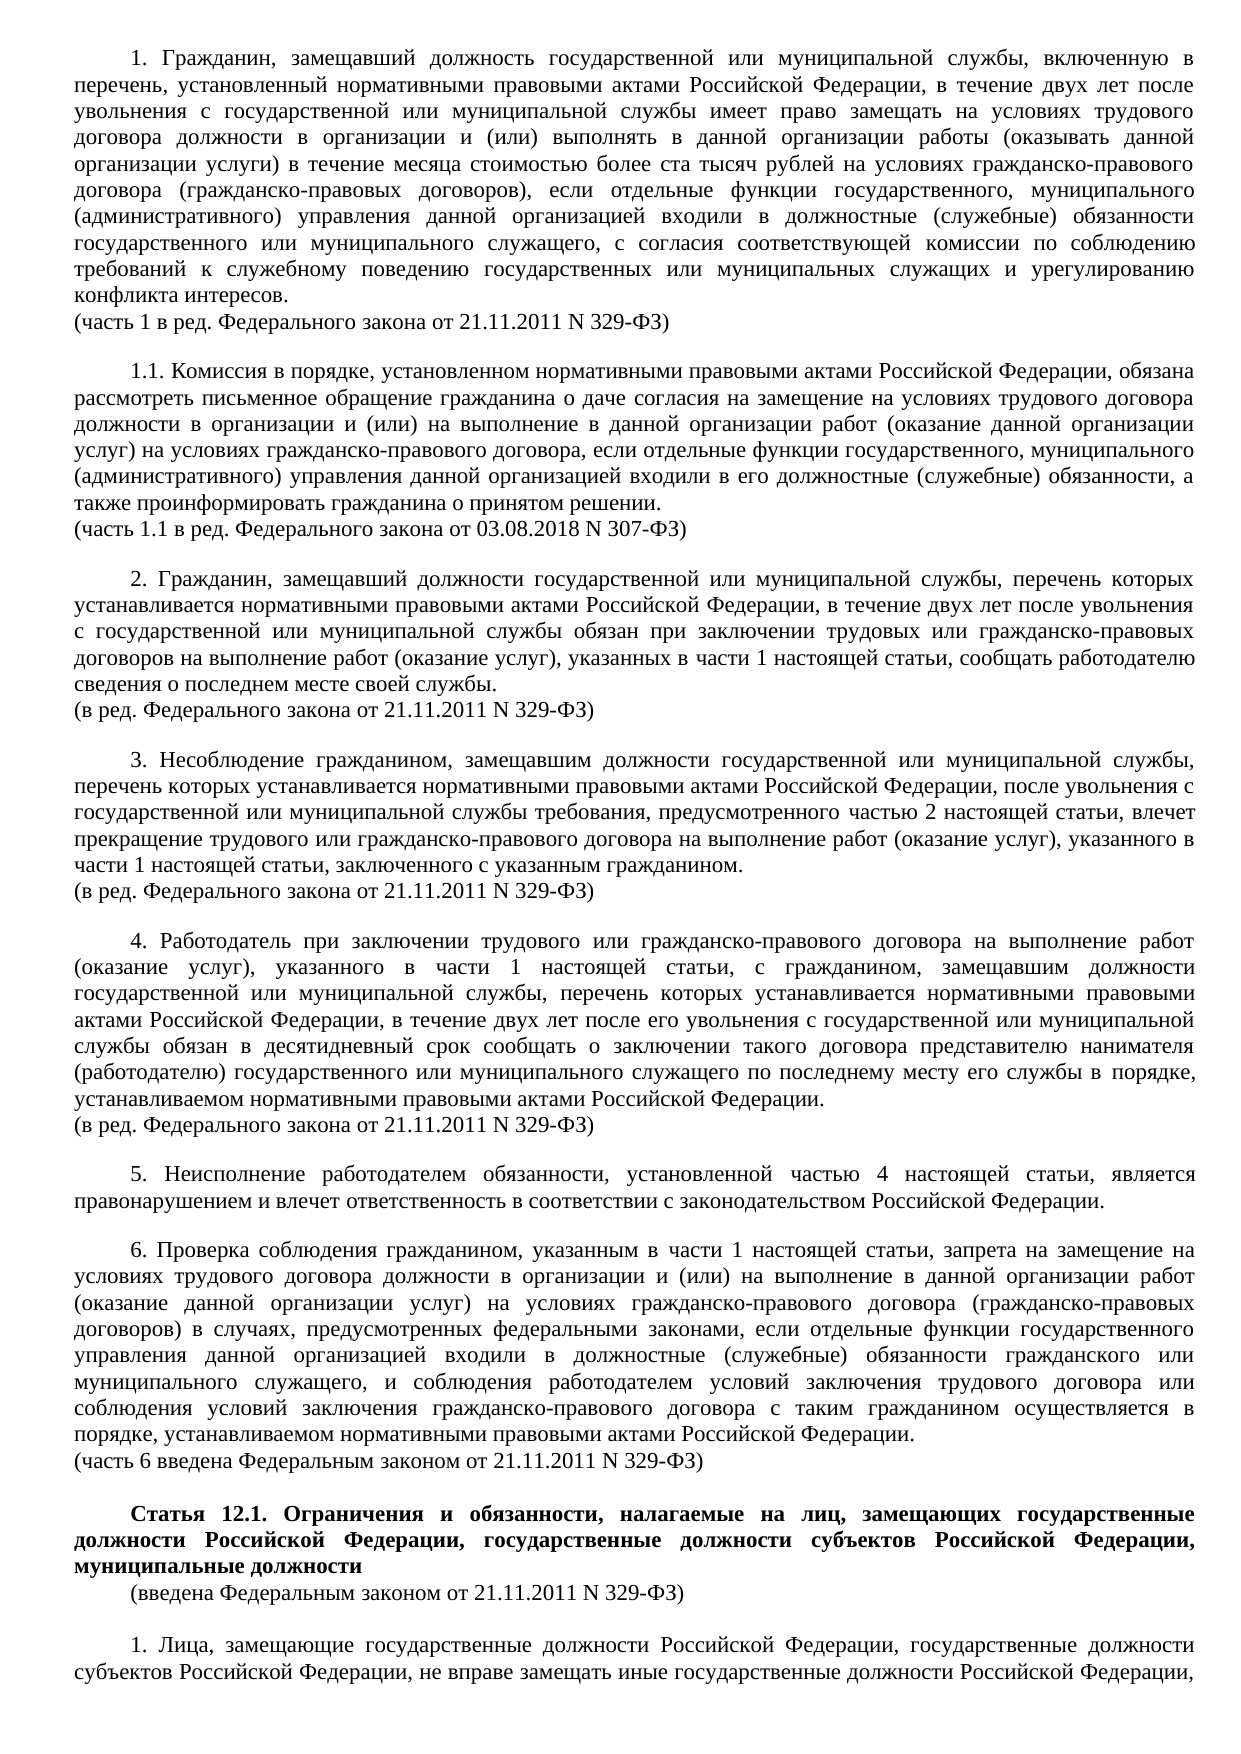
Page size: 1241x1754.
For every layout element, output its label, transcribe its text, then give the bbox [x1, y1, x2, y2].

text (введена Федеральным законом от 21.11.2011 N 329-ФЗ) [74, 1579, 1196, 1605]
text 1.1. Комиссия в порядке, установленном нормативными правовыми актами Российской Федерации, обязана рассмотреть письменное обращение гражданина о даче согласия на замещение на условиях трудового договора должности в организации и (или) на выполнение в данной организации работ (оказание данной организации услуг) на условиях гражданско-правового договора, если отдельные функции государственного, муниципального (административного) управления данной организацией входили в его должностные (служебные) обязанности, а также проинформировать гражданина о принятом решении. [74, 357, 1196, 515]
text 1. Гражданин, замещавший должность государственной или муниципальной службы, включенную в перечень, установленный нормативными правовыми актами Российской Федерации, в течение двух лет после увольнения с государственной или муниципальной службы имеет право замещать на условиях трудового договора должности в организации и (или) выполнять в данной организации работы (оказывать данной организации услуги) в течение месяца стоимостью более ста тысяч рублей на условиях гражданско-правового договора (гражданско-правовых договоров), если отдельные функции государственного, муниципального (административного) управления данной организацией входили в должностные (служебные) обязанности государственного или муниципального служащего, с согласия соответствующей комиссии по соблюдению требований к служебному поведению государственных или муниципальных служащих и урегулированию конфликта интересов. [74, 44, 1196, 308]
text (часть 1.1 в ред. Федерального закона от 03.08.2018 N 307-ФЗ) [74, 515, 1196, 542]
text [74, 1631, 1196, 1684]
text 4. Работодатель при заключении трудового или гражданско-правового договора на выполнение работ (оказание услуг), указанного в части 1 настоящей статьи, с гражданином, замещавшим должности государственной или муниципальной службы, перечень которых устанавливается нормативными правовыми актами Российской Федерации, в течение двух лет после его увольнения с государственной или муниципальной службы обязан в десятидневный срок сообщать о заключении такого договора представителю нанимателя (работодателю) государственного или муниципального служащего по последнему месту его службы в порядке, устанавливаемом нормативными правовыми актами Российской Федерации. [74, 927, 1196, 1111]
text 6. Проверка соблюдения гражданином, указанным в части 1 настоящей статьи, запрета на замещение на условиях трудового договора должности в организации и (или) на выполнение в данной организации работ (оказание данной организации услуг) на условиях гражданско-правового договора (гражданско-правовых договоров) в случаях, предусмотренных федеральными законами, если отдельные функции государственного управления данной организацией входили в должностные (служебные) обязанности гражданского или муниципального служащего, и соблюдения работодателем условий заключения трудового договора или соблюдения условий заключения гражданско-правового договора с таким гражданином осуществляется в порядке, устанавливаемом нормативными правовыми актами Российской Федерации. [74, 1236, 1196, 1447]
text 2. Гражданин, замещавший должности государственной или муниципальной службы, перечень которых устанавливается нормативными правовыми актами Российской Федерации, в течение двух лет после увольнения с государственной или муниципальной службы обязан при заключении трудовых или гражданско-правовых договоров на выполнение работ (оказание услуг), указанных в части 1 настоящей статьи, сообщать работодателю сведения о последнем месте своей службы. [74, 564, 1196, 696]
text (в ред. Федерального закона от 21.11.2011 N 329-ФЗ) [74, 877, 1196, 904]
text (часть 6 введена Федеральным законом от 21.11.2011 N 329-ФЗ) [74, 1447, 1196, 1473]
text 5. Неисполнение работодателем обязанности, установленной частью 4 настоящей статьи, является правонарушением и влечет ответственность в соответствии с законодательством Российской Федерации. [74, 1160, 1196, 1213]
text (в ред. Федерального закона от 21.11.2011 N 329-ФЗ) [74, 1111, 1196, 1137]
text (в ред. Федерального закона от 21.11.2011 N 329-ФЗ) [74, 696, 1196, 723]
text (часть 1 в ред. Федерального закона от 21.11.2011 N 329-ФЗ) [74, 308, 1196, 334]
title Статья 12.1. Ограничения и обязанности, налагаемые на лиц, замещающих государственные должности Российской Федерации, государственные должности субъектов Российской Федерации, муниципальные должности [74, 1499, 1196, 1579]
text 3. Несоблюдение гражданином, замещавшим должности государственной или муниципальной службы, перечень которых устанавливается нормативными правовыми актами Российской Федерации, после увольнения с государственной или муниципальной службы требования, предусмотренного частью 2 настоящей статьи, влечет прекращение трудового или гражданско-правового договора на выполнение работ (оказание услуг), указанного в части 1 настоящей статьи, заключенного с указанным гражданином. [74, 746, 1196, 877]
